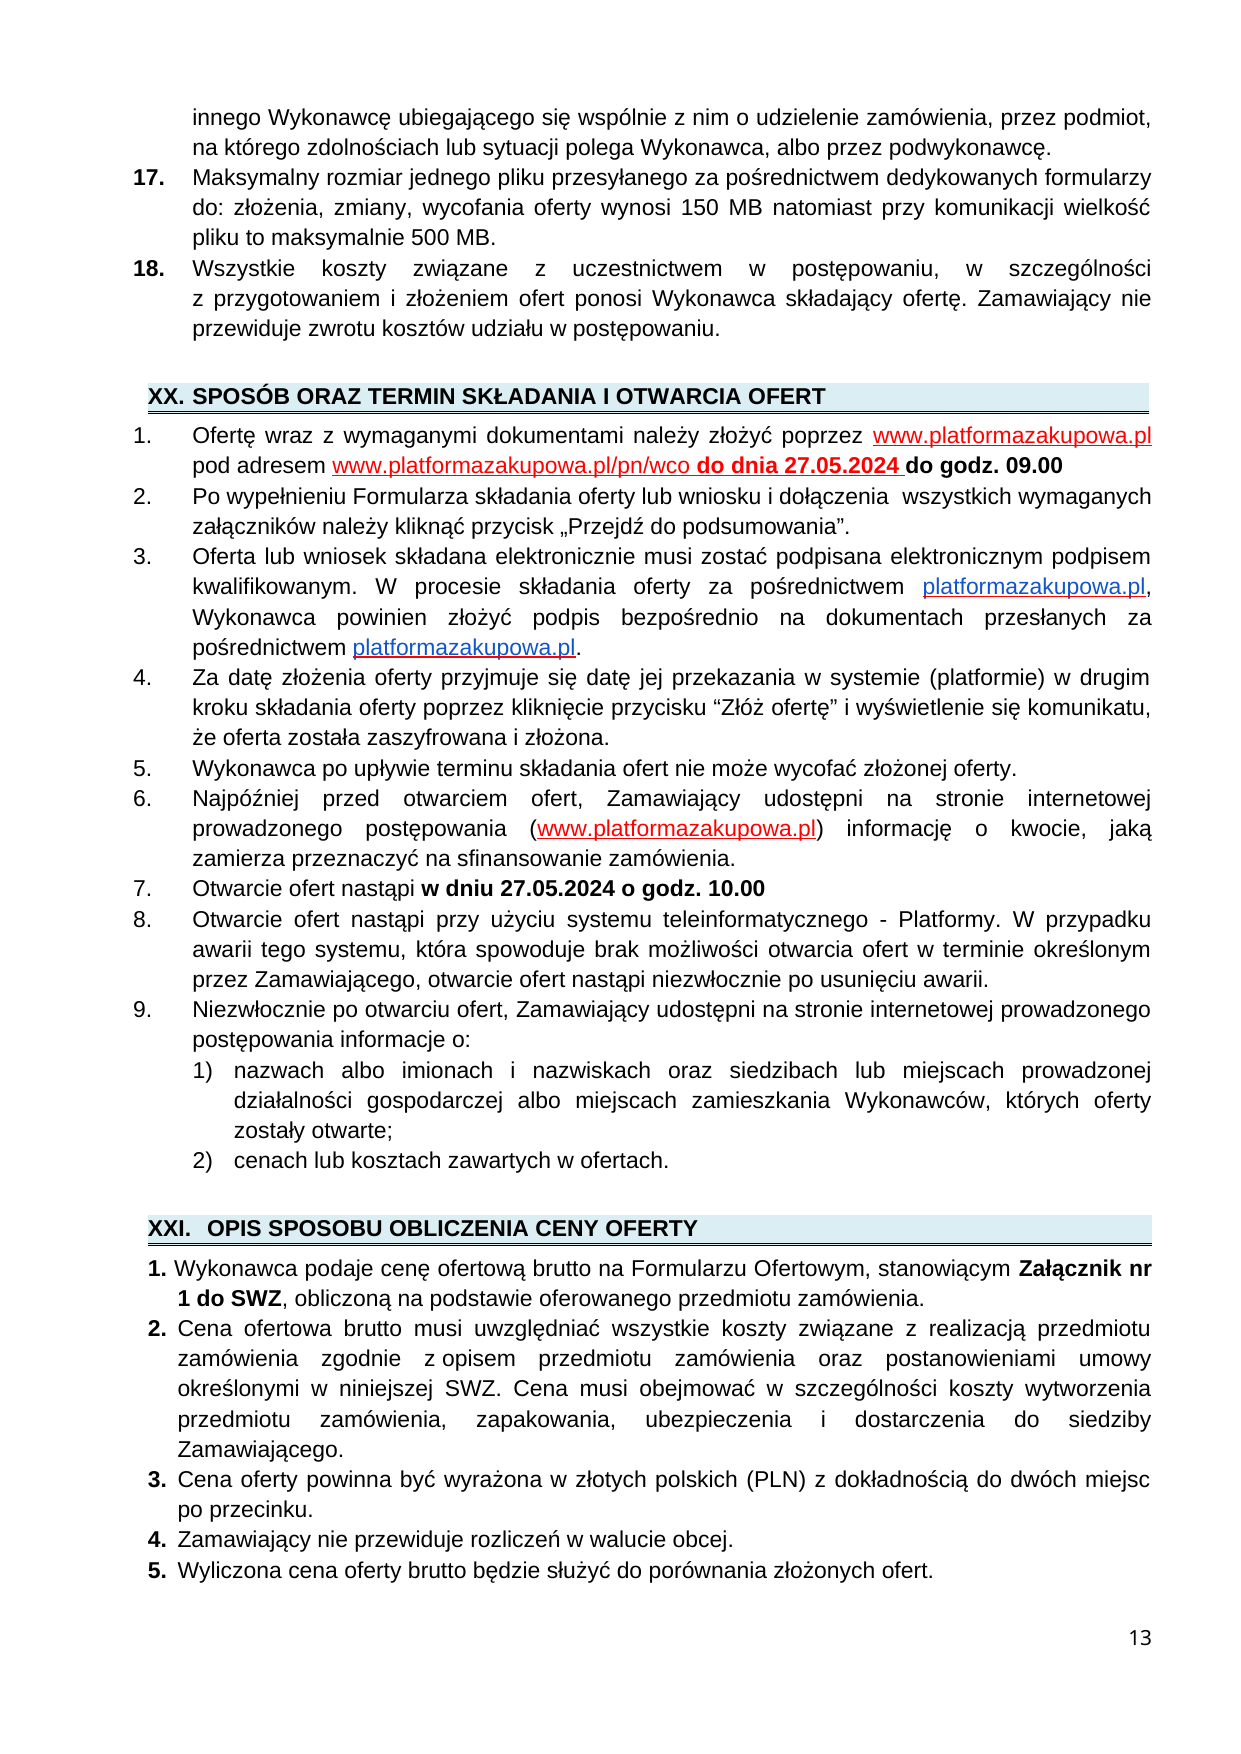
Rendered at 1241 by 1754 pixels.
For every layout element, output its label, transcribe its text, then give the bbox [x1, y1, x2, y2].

text 1. Wykonawca podaje cenę ofertową brutto na Formularzu Ofertowym, stanowiącym Załącznik nr 1 do SWZ, obliczoną na podstawie oferowanego przedmiotu zamówienia. [148, 1254, 1152, 1311]
list Niezwłocznie po otwarciu ofert, Zamawiający udostępni na stronie internetowej prowadzonego postępowania informacje o: [133, 996, 1152, 1053]
list Po wypełnieniu Formularza składania oferty lub wniosku i dołączenia wszystkich wymaganych załączników należy kliknąć przycisk „Przejdź do podsumowania”. [133, 483, 1152, 539]
list Najpóźniej przed otwarciem ofert, Zamawiający udostępni na stronie internetowej prowadzonego postępowania (www.platformazakupowa.pl) informację o kwocie, jaką zamierza przeznaczyć na sfinansowanie zamówienia. [133, 785, 1152, 871]
list Oferta lub wniosek składana elektronicznie musi zostać podpisana elektronicznym podpisem kwalifikowanym. W procesie składania oferty za pośrednictwem platformazakupowa.pl, Wykonawca powinien złożyć podpis bezpośrednio na dokumentach przesłanych za pośrednictwem platformazakupowa.pl. [133, 543, 1152, 660]
list Maksymalny rozmiar jednego pliku przesyłanego za pośrednictwem dedykowanych formularzy do: złożenia, zmiany, wycofania oferty wynosi 150 MB natomiast przy komunikacji wielkość pliku to maksymalnie 500 MB. [133, 164, 1152, 251]
list SPOSÓB ORAZ TERMIN SKŁADANIA I OTWARCIA OFERT [148, 383, 1149, 411]
text 4. Zamawiający nie przewiduje rozliczeń w walucie obcej. [148, 1526, 1152, 1553]
text 5. Wyliczona cena oferty brutto będzie służyć do porównania złożonych ofert. [148, 1557, 1152, 1583]
list Za datę złożenia oferty przyjmuje się datę jej przekazania w systemie (platformie) w drugim kroku składania oferty poprzez kliknięcie przycisku “Złóż ofertę” i wyświetlenie się komunikatu, że oferta została zaszyfrowana i złożona. [133, 664, 1152, 751]
list Wszystkie koszty związane z uczestnictwem w postępowaniu, w szczególności z przygotowaniem i złożeniem ofert ponosi Wykonawca składający ofertę. Zamawiający nie przewiduje zwrotu kosztów udziału w postępowaniu. [133, 254, 1152, 341]
list Otwarcie ofert nastąpi przy użyciu systemu teleinformatycznego - Platformy. W przypadku awarii tego systemu, która spowoduje brak możliwości otwarcia ofert w terminie określonym przez Zamawiającego, otwarcie ofert nastąpi niezwłocznie po usunięciu awarii. [133, 906, 1152, 992]
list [133, 103, 1152, 160]
text XXI. OPIS SPOSOBU OBLICZENIA CENY OFERTY [148, 1215, 1152, 1243]
list Wykonawca po upływie terminu składania ofert nie może wycofać złożonej oferty. [133, 754, 1152, 781]
list Otwarcie ofert nastąpi w dniu 27.05.2024 o godz. 10.00 [133, 875, 1152, 902]
text 3. Cena oferty powinna być wyrażona w złotych polskich (PLN) z dokładnością do dwóch miejsc po przecinku. [148, 1466, 1152, 1522]
list Ofertę wraz z wymaganymi dokumentami należy złożyć poprzez www.platformazakupowa.pl pod adresem www.platformazakupowa.pl/pn/wco do dnia 27.05.2024 do godz. 09.00 [133, 422, 1152, 479]
text 1) nazwach albo imionach i nazwiskach oraz siedzibach lub miejscach prowadzonej działalności gospodarczej albo miejscach zamieszkania Wykonawców, których oferty zostały otwarte; [192, 1057, 1152, 1143]
text 2. Cena ofertowa brutto musi uwzględniać wszystkie koszty związane z realizacją przedmiotu zamówienia zgodnie z opisem przedmiotu zamówienia oraz postanowieniami umowy określonymi w niniejszej SWZ. Cena musi obejmować w szczególności koszty wytworzenia przedmiotu zamówienia, zapakowania, ubezpieczenia i dostarczenia do siedziby Zamawiającego. [148, 1315, 1152, 1462]
text 2) cenach lub kosztach zawartych w ofertach. [192, 1147, 1152, 1173]
